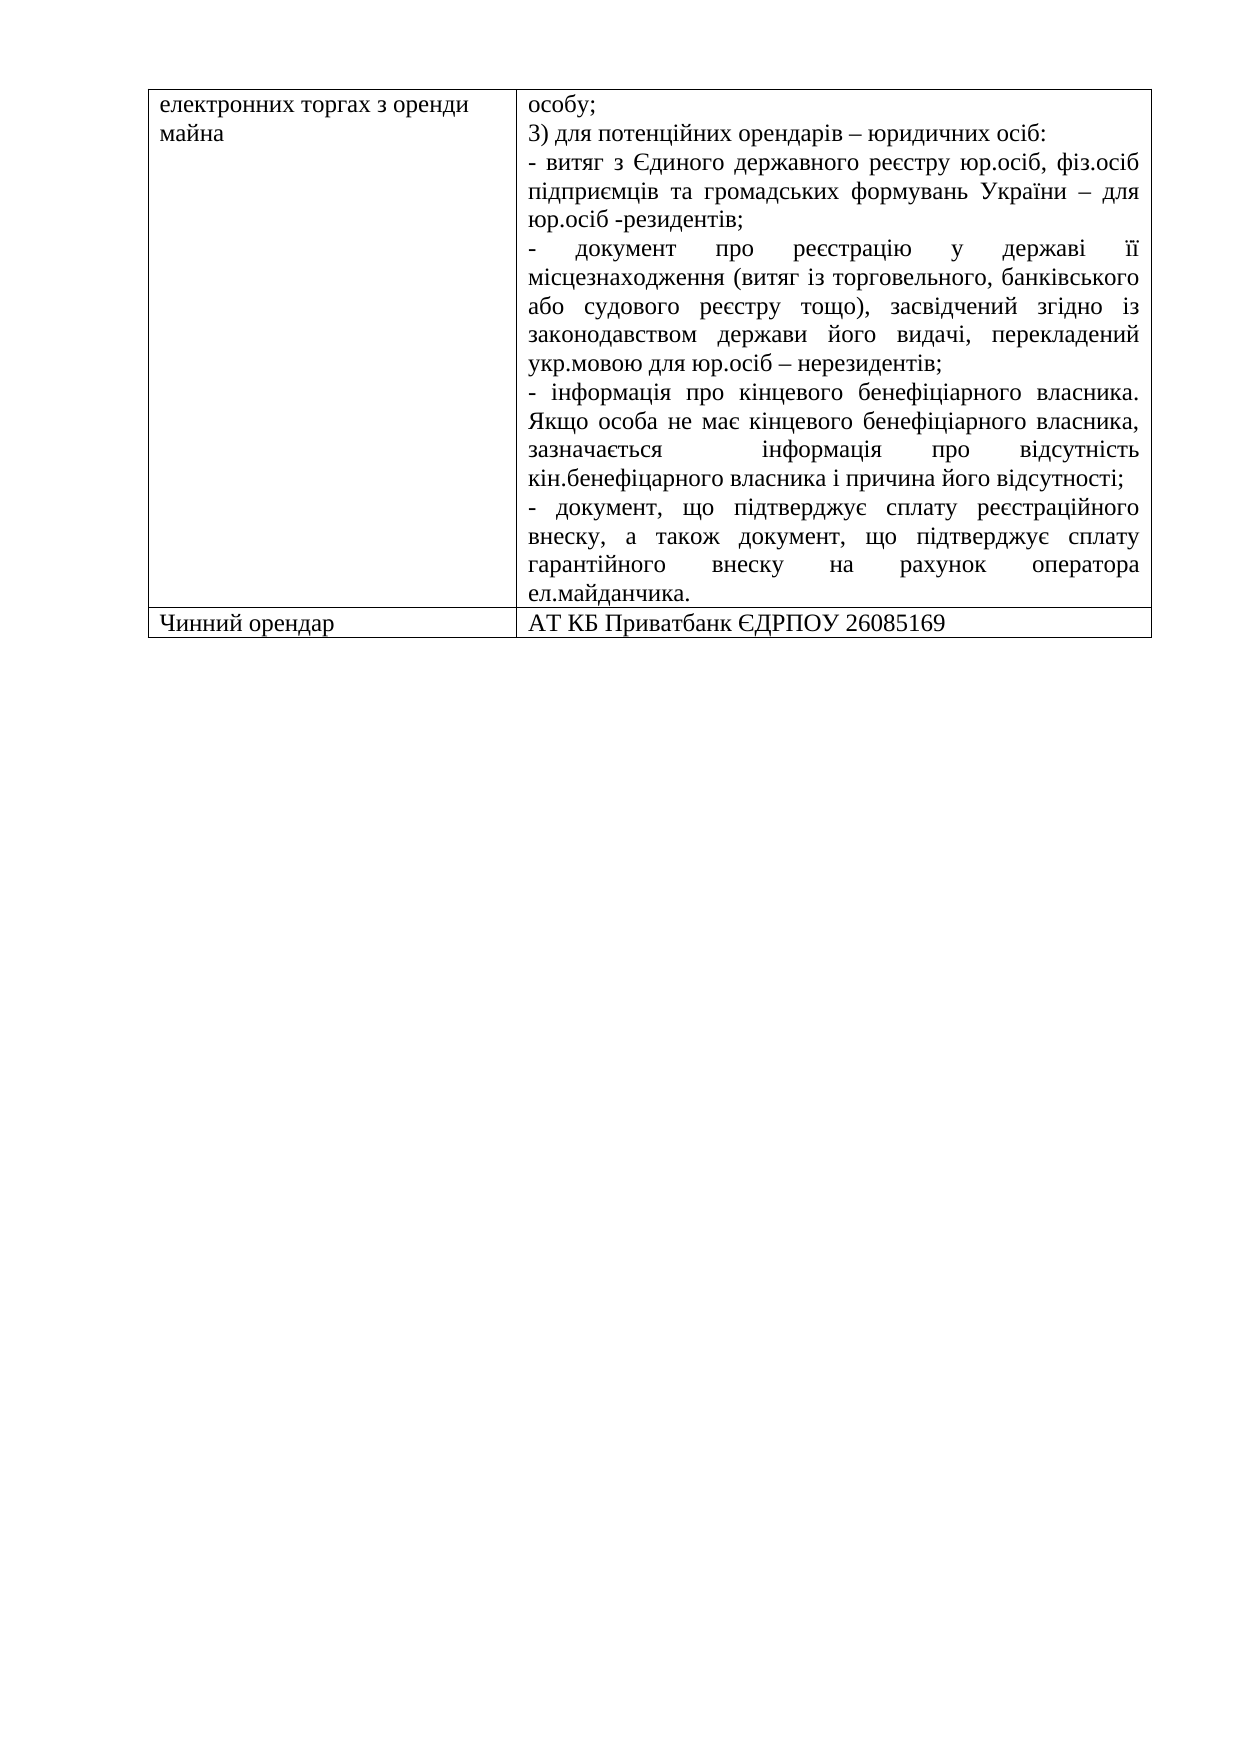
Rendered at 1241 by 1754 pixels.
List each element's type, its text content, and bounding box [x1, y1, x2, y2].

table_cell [149, 90, 516, 607]
table_cell Чинний орендар [149, 608, 516, 637]
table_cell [517, 90, 1151, 607]
table_cell АТ КБ Приватбанк ЄДРПОУ 26085169 [517, 608, 1151, 637]
